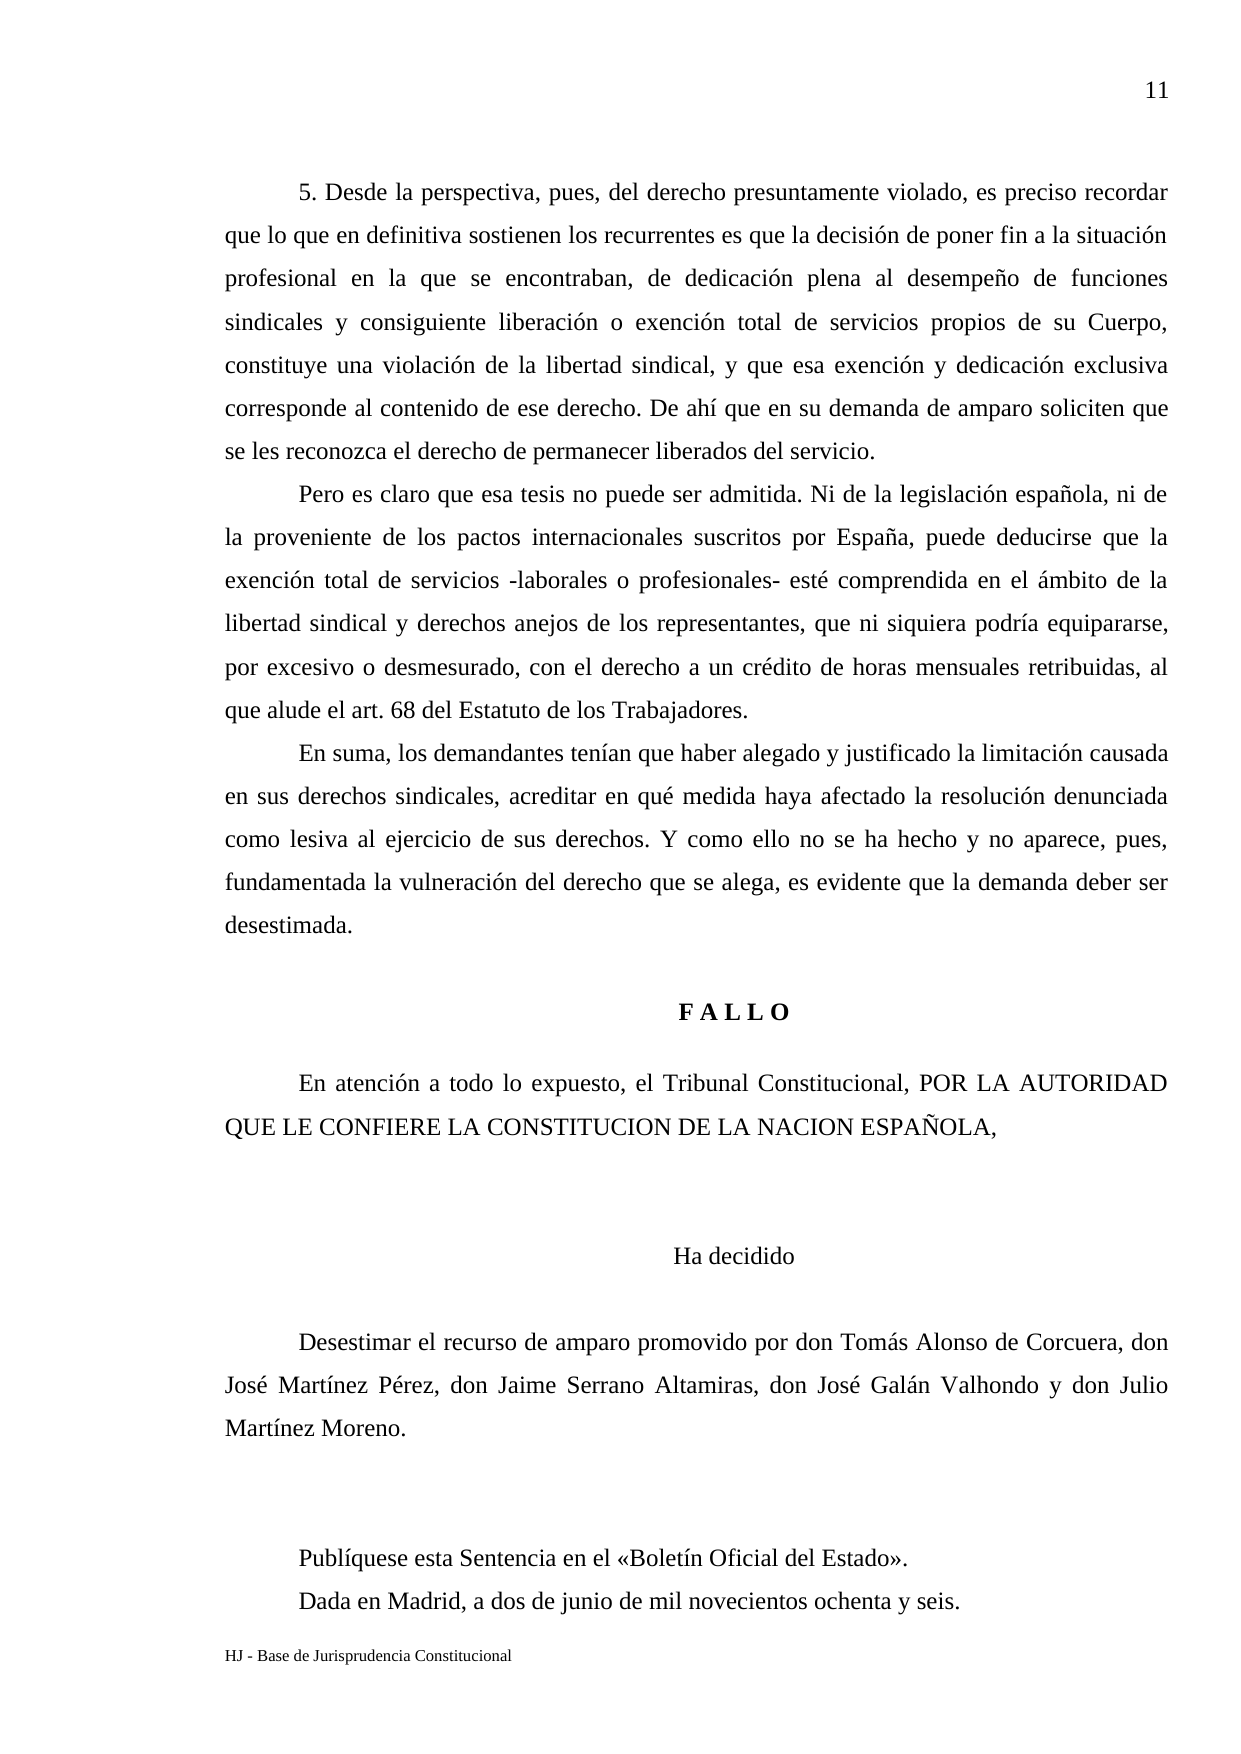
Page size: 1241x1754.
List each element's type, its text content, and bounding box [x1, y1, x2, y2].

text Pero es claro que esa tesis no puede ser admitida. Ni de la legislación española, ni de la proveniente de los pactos internacionales suscritos por España, puede deducirse que la exención total de servicios -laborales o profesionales- esté comprendida en el ámbito de la libertad sindical y derechos anejos de los representantes, que ni siquiera podría equipararse, por excesivo o desmesurado, con el derecho a un crédito de horas mensuales retribuidas, al que alude el art. 68 del Estatuto de los Trabajadores. [224, 479, 1169, 723]
text En atención a todo lo expuesto, el Tribunal Constitucional, POR LA AUTORIDAD QUE LE CONFIERE LA CONSTITUCION DE LA NACION ESPAÑOLA, [224, 1068, 1169, 1140]
subtitle F A L L O [224, 997, 1169, 1025]
text 5. Desde la perspectiva, pues, del derecho presuntamente violado, es preciso recordar que lo que en definitiva sostienen los recurrentes es que la decisión de poner fin a la situación profesional en la que se encontraban, de dedicación plena al desempeño de funciones sindicales y consiguiente liberación o exención total de servicios propios de su Cuerpo, constituye una violación de la libertad sindical, y que esa exención y dedicación exclusiva corresponde al contenido de ese derecho. De ahí que en su demanda de amparo soliciten que se les reconozca el derecho de permanecer liberados del servicio. [224, 177, 1169, 465]
text En suma, los demandantes tenían que haber alegado y justificado la limitación causada en sus derechos sindicales, acreditar en qué medida haya afectado la resolución denunciada como lesiva al ejercicio de sus derechos. Y como ello no se ha hecho y no aparece, pues, fundamentada la vulneración del derecho que se alega, es evidente que la demanda deber ser desestimada. [224, 738, 1169, 939]
text Ha decidido [224, 1241, 1169, 1270]
text Desestimar el recurso de amparo promovido por don Tomás Alonso de Corcuera, don José Martínez Pérez, don Jaime Serrano Altamiras, don José Galán Valhondo y don Julio Martínez Moreno. [224, 1327, 1169, 1442]
text Dada en Madrid, a dos de junio de mil novecientos ochenta y seis. [224, 1586, 1169, 1615]
text Publíquese esta Sentencia en el «Boletín Oficial del Estado». [224, 1543, 1169, 1572]
